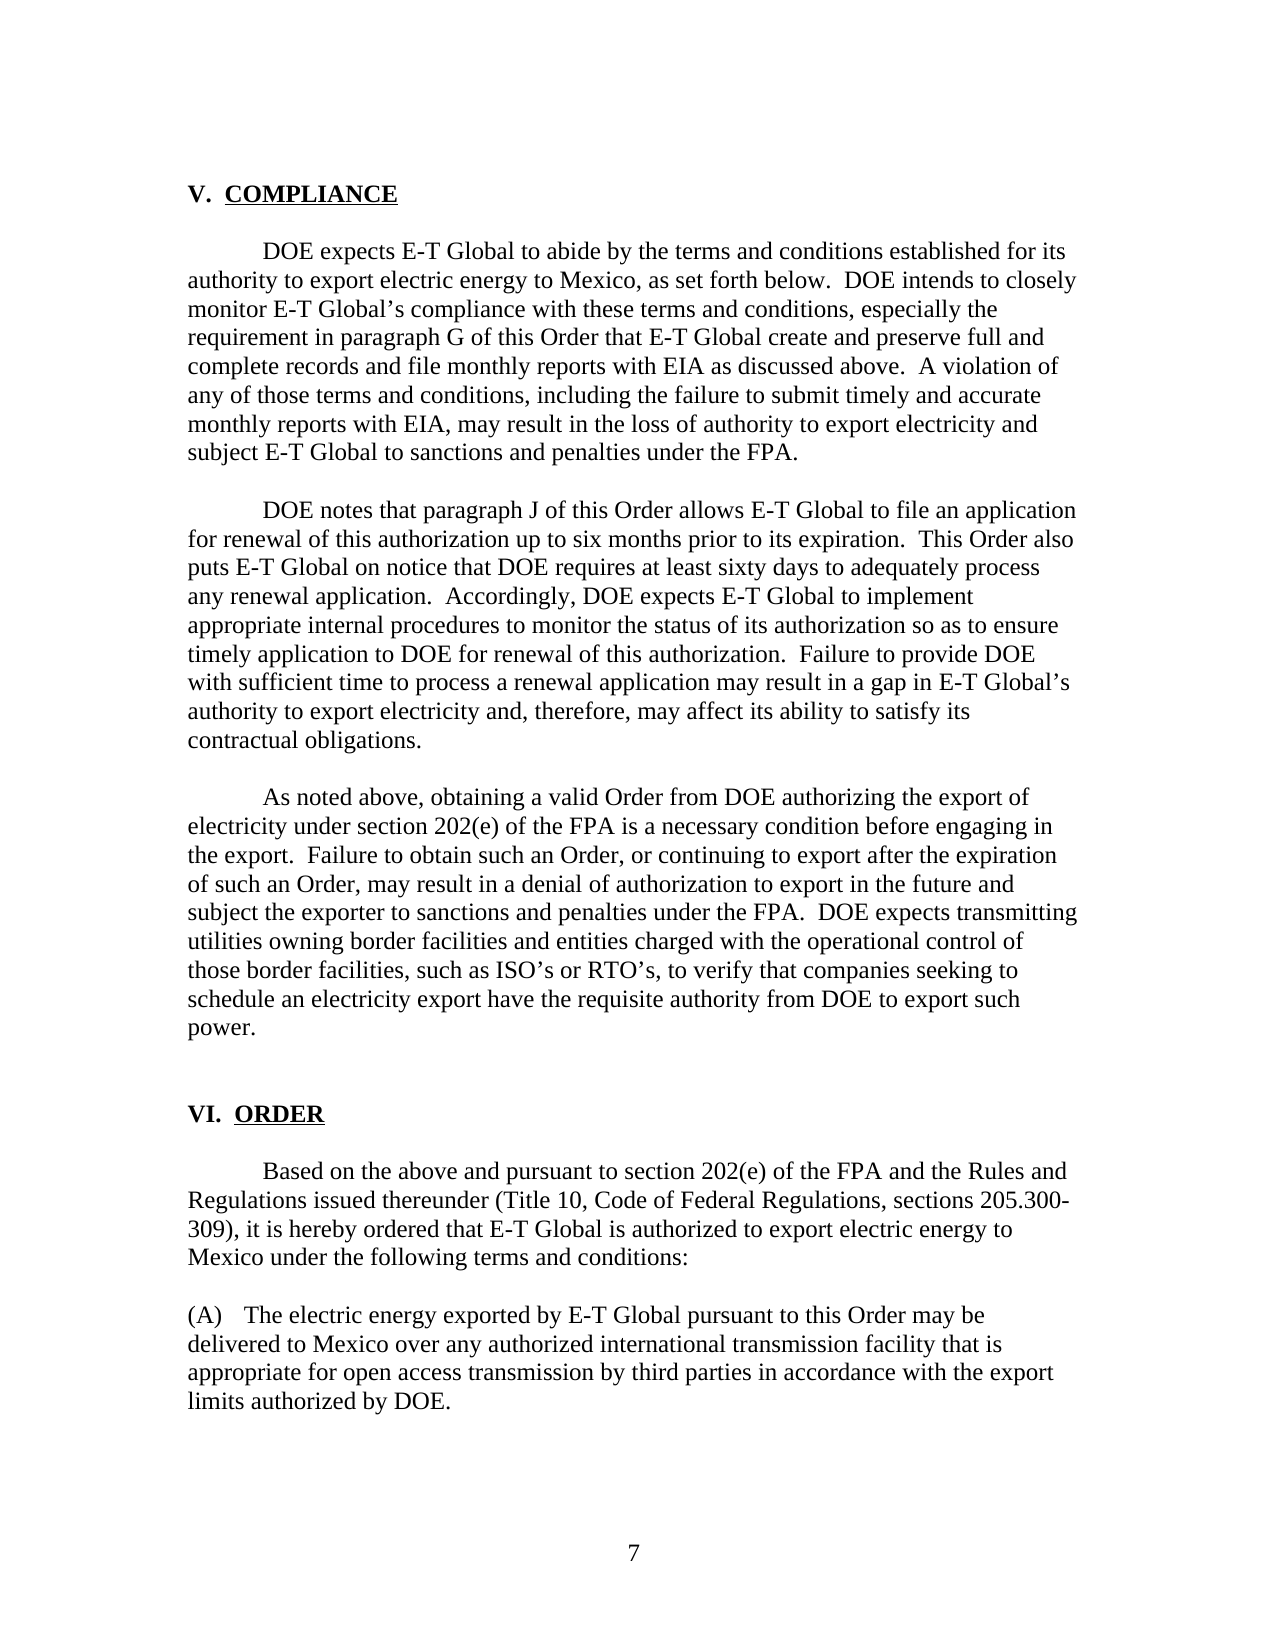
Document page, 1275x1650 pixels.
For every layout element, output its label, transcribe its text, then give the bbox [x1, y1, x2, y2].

text V. COMPLIANCE [187, 179, 1080, 207]
text As noted above, obtaining a valid Order from DOE authorizing the export of electricity under section 202(e) of the FPA is a necessary condition before engaging in the export. Failure to obtain such an Order, or continuing to export after the expiration of such an Order, may result in a denial of authorization to export in the future and subject the exporter to sanctions and penalties under the FPA. DOE expects transmitting utilities owning border facilities and entities charged with the operational control of those border facilities, such as ISO’s or RTO’s, to verify that companies seeking to schedule an electricity export have the requisite authority from DOE to export such power. [187, 782, 1080, 1041]
text DOE expects E-T Global to abide by the terms and conditions established for its authority to export electric energy to Mexico, as set forth below. DOE intends to closely monitor E-T Global’s compliance with these terms and conditions, especially the requirement in paragraph G of this Order that E-T Global create and preserve full and complete records and file monthly reports with EIA as discussed above. A violation of any of those terms and conditions, including the failure to submit timely and accurate monthly reports with EIA, may result in the loss of authority to export electricity and subject E-T Global to sanctions and penalties under the FPA. [187, 236, 1080, 466]
list The electric energy exported by E-T Global pursuant to this Order may be delivered to Mexico over any authorized international transmission facility that is appropriate for open access transmission by third parties in accordance with the export limits authorized by DOE. [187, 1300, 1080, 1415]
text DOE notes that paragraph J of this Order allows E-T Global to file an application for renewal of this authorization up to six months prior to its expiration. This Order also puts E-T Global on notice that DOE requires at least sixty days to adequately process any renewal application. Accordingly, DOE expects E-T Global to implement appropriate internal procedures to monitor the status of its authorization so as to ensure timely application to DOE for renewal of this authorization. Failure to provide DOE with sufficient time to process a renewal application may result in a gap in E-T Global’s authority to export electricity and, therefore, may affect its ability to satisfy its contractual obligations. [187, 495, 1080, 754]
text VI. ORDER [187, 1099, 1080, 1127]
text Based on the above and pursuant to section 202(e) of the FPA and the Rules and Regulations issued thereunder (Title 10, Code of Federal Regulations, sections 205.300-309), it is hereby ordered that E-T Global is authorized to export electric energy to Mexico under the following terms and conditions: [187, 1156, 1080, 1271]
